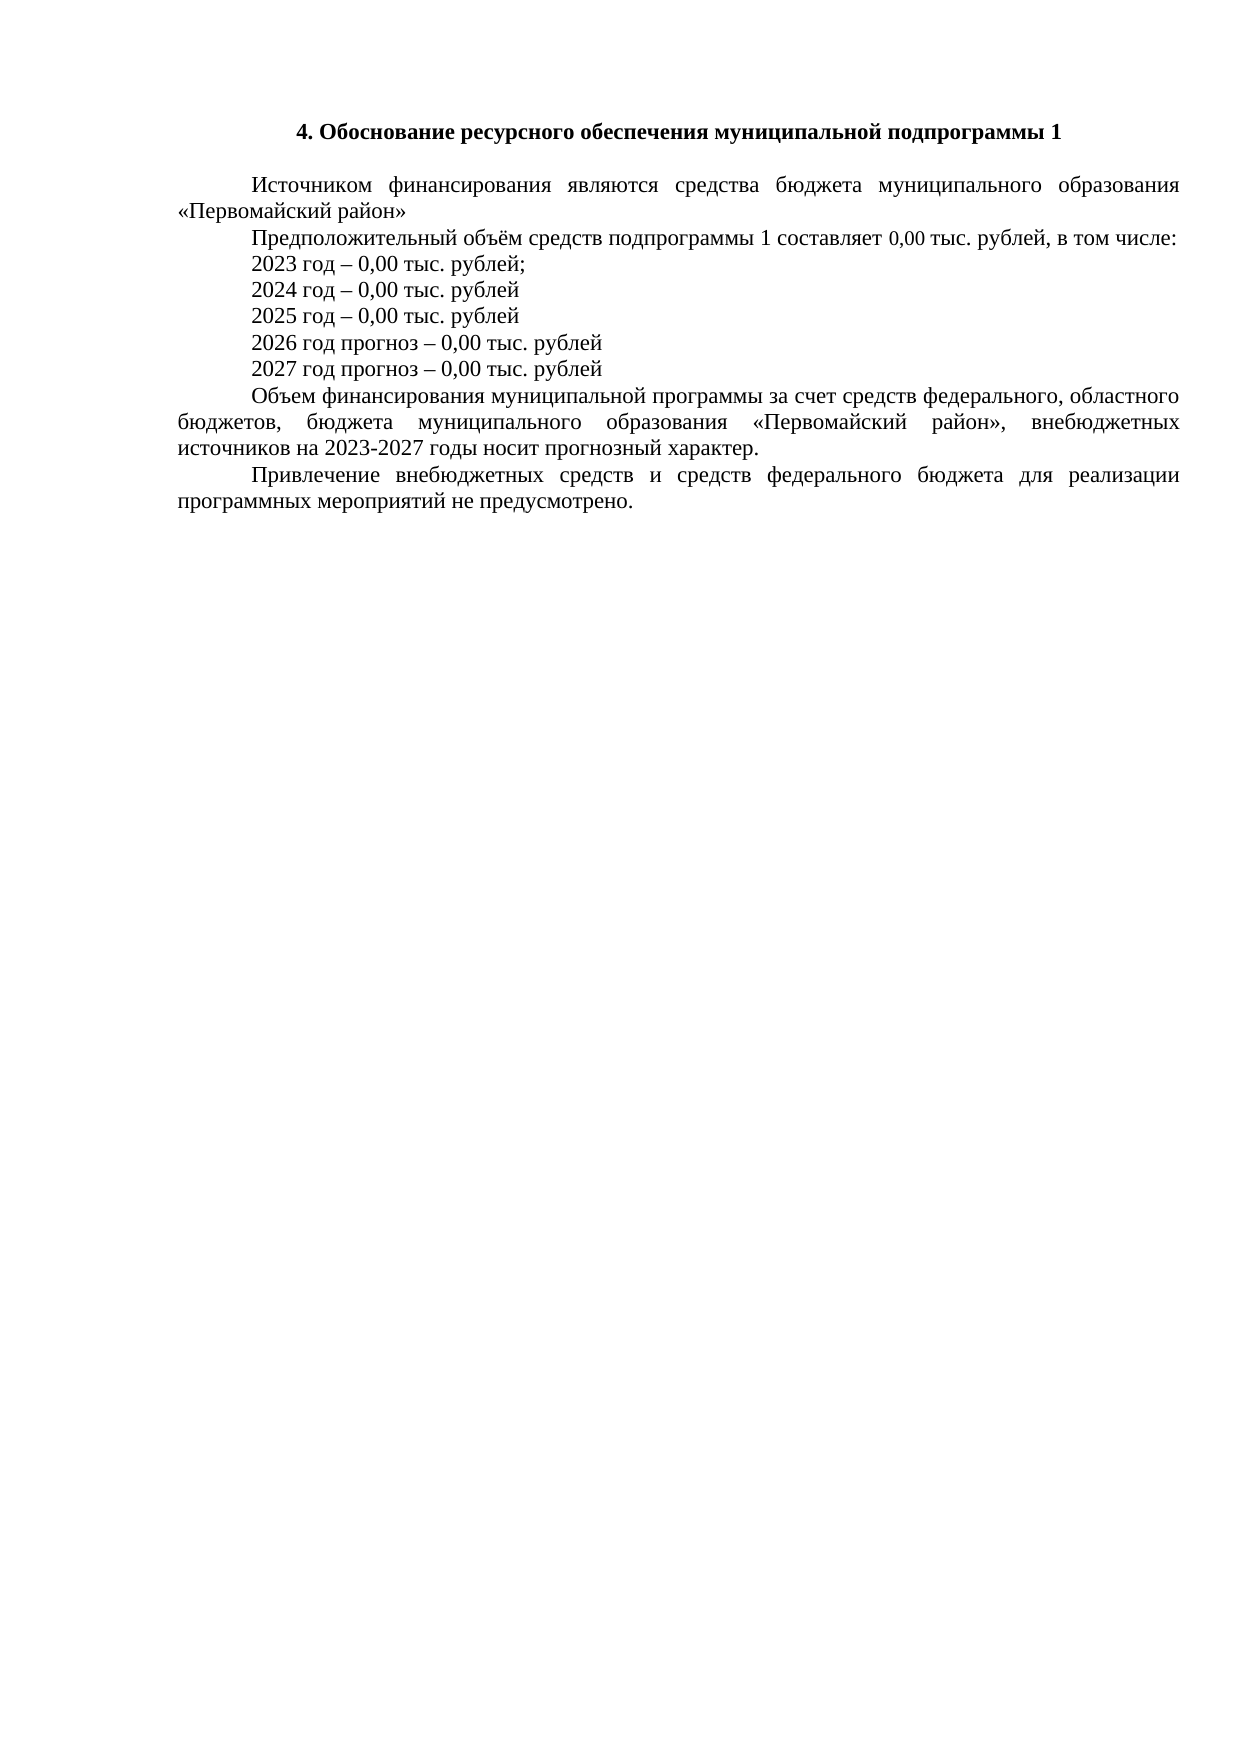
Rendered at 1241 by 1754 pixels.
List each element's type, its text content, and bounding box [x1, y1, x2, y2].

text 2027 год прогноз – 0,00 тыс. рублей [177, 355, 1181, 382]
text 2023 год – 0,00 тыс. рублей; [177, 250, 1181, 276]
text Объем финансирования муниципальной программы за счет средств федерального, областного бюджетов, бюджета муниципального образования «Первомайский район», внебюджетных источников на 2023-2027 годы носит прогнозный характер. [177, 382, 1181, 461]
text Предположительный объём средств подпрограммы 1 составляет 0,00 тыс. рублей, в том числе: [177, 223, 1181, 250]
text Источником финансирования являются средства бюджета муниципального образования «Первомайский район» [177, 171, 1181, 223]
text 4. Обоснование ресурсного обеспечения муниципальной подпрограммы 1 [177, 118, 1181, 144]
text 2026 год прогноз – 0,00 тыс. рублей [177, 329, 1181, 355]
text 2024 год – 0,00 тыс. рублей [177, 276, 1181, 303]
text Привлечение внебюджетных средств и средств федерального бюджета для реализации программных мероприятий не предусмотрено. [177, 461, 1181, 513]
text 2025 год – 0,00 тыс. рублей [177, 303, 1181, 329]
